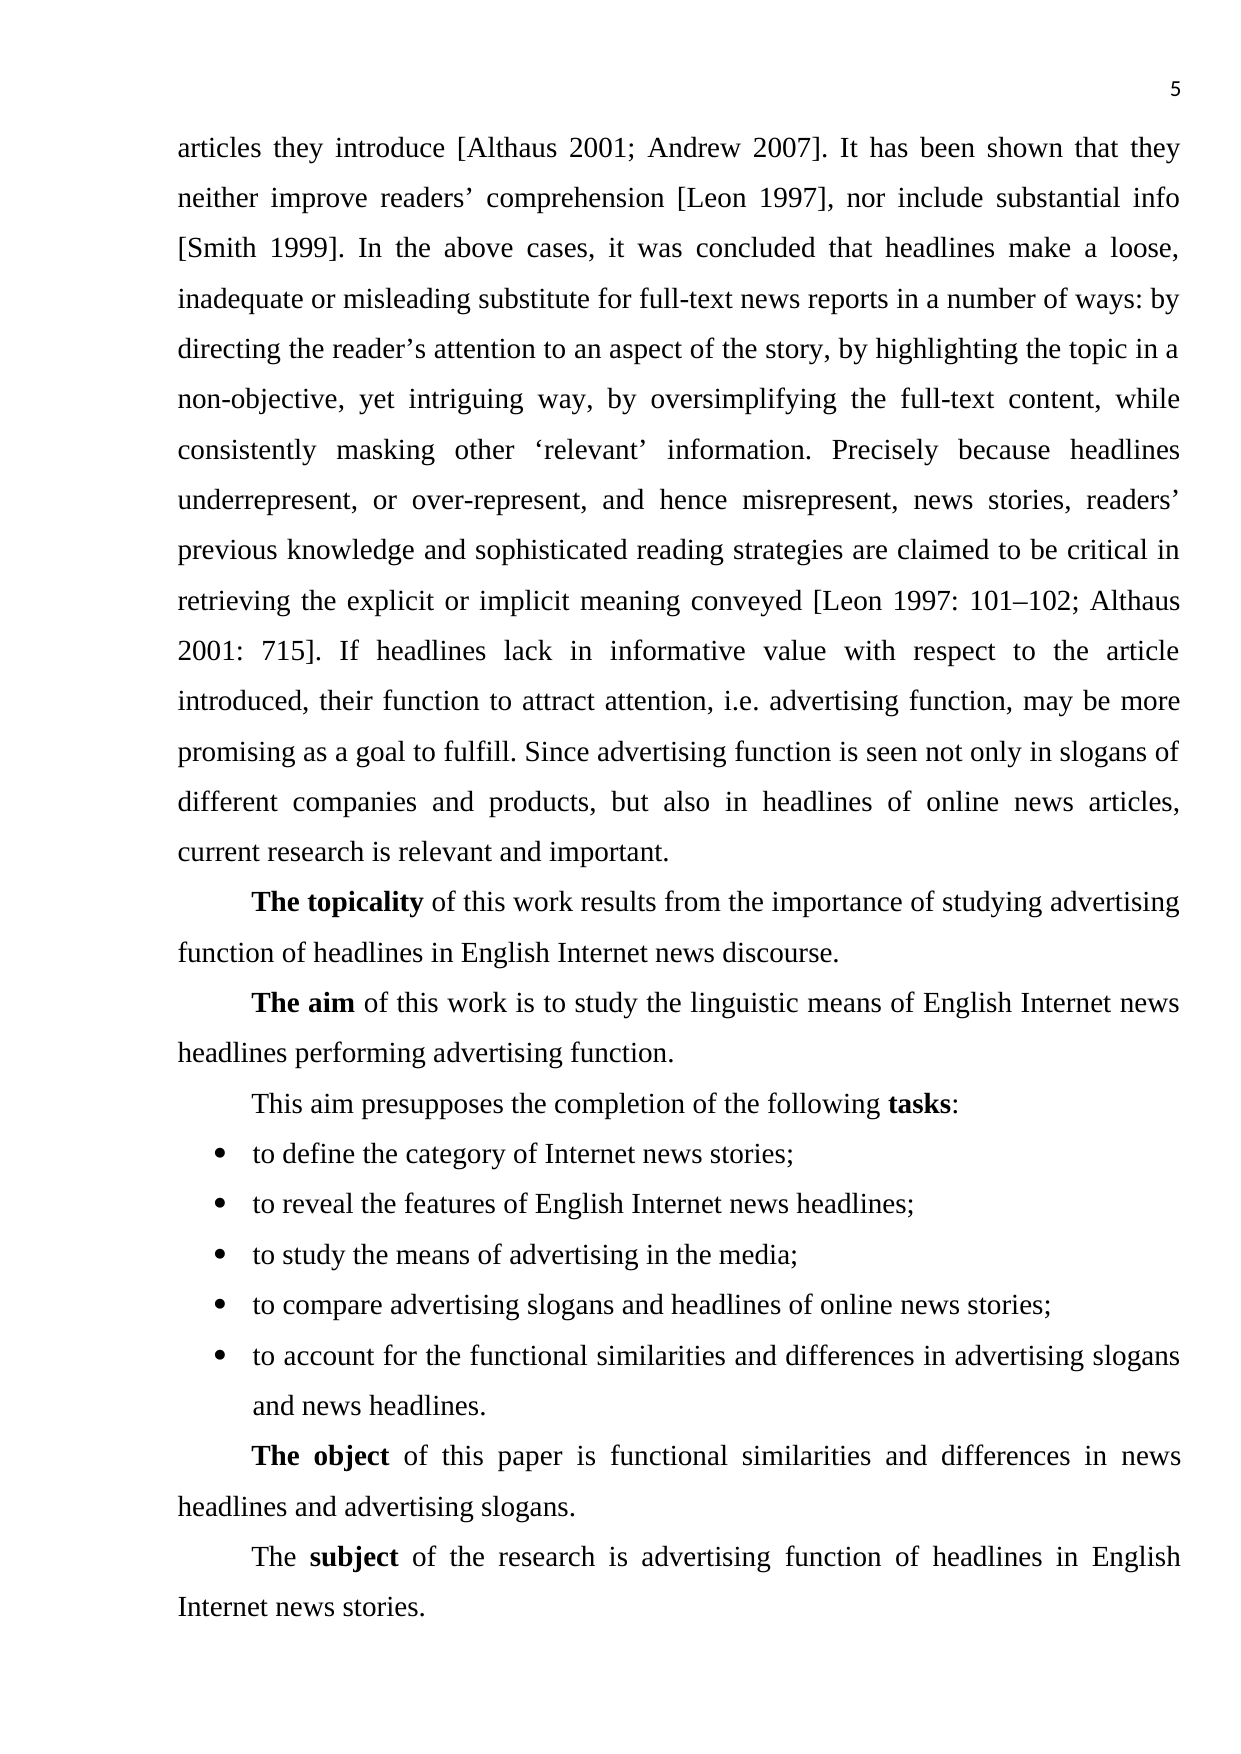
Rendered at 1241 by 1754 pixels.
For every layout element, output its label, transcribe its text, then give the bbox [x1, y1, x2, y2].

text The aim of this work is to study the linguistic means of English Internet news headlines performing advertising function. [177, 985, 1181, 1069]
text The topicality of this work results from the importance of studying advertising function of headlines in English Internet news discourse. [177, 884, 1181, 968]
text The subject of the research is advertising function of headlines in English Internet news stories. [177, 1539, 1181, 1623]
text This aim presupposes the completion of the following tasks: [177, 1086, 1181, 1119]
list to reveal the features of English Internet news headlines; [215, 1187, 1181, 1220]
list to account for the functional similarities and differences in advertising slogans and news headlines. [215, 1338, 1181, 1422]
text The object of this paper is functional similarities and differences in news headlines and advertising slogans. [177, 1438, 1181, 1522]
list to study the means of advertising in the media; [215, 1237, 1181, 1271]
list to compare advertising slogans and headlines of online news stories; [215, 1287, 1181, 1321]
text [177, 130, 1181, 868]
list to define the category of Internet news stories; [215, 1136, 1181, 1170]
